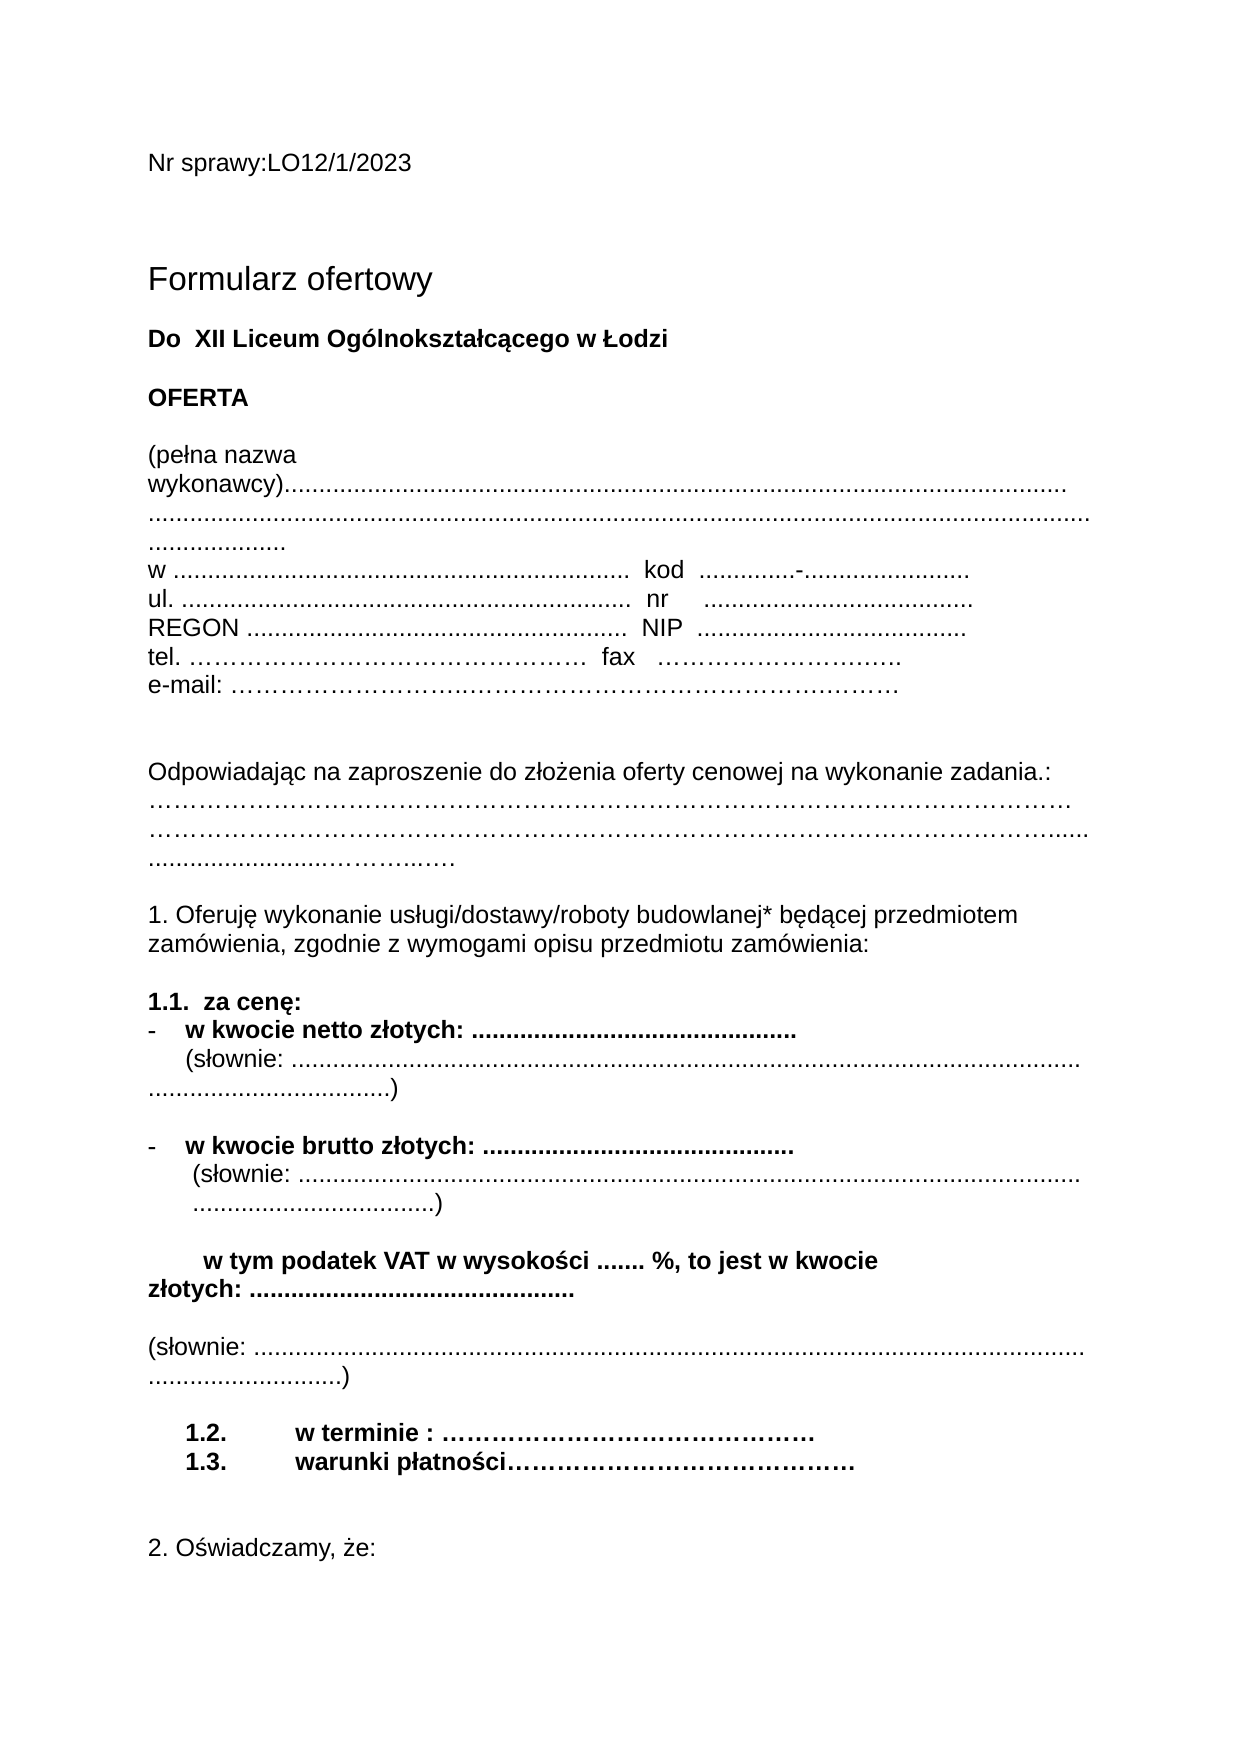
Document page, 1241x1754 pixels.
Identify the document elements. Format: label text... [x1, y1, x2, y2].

text Nr sprawy:LO12/1/2023 [148, 148, 1093, 176]
text (słownie: ....................................................................................................................................................) [148, 1303, 1087, 1389]
text 1. Oferuję wykonanie usługi/dostawy/roboty budowlanej* będącej przedmiotem zamówienia, zgodnie z wymogami opisu przedmiotu zamówienia: [148, 901, 1093, 958]
text 1.1. za cenę: [148, 987, 1093, 1016]
text ............................................................................................................................................................ [148, 498, 1093, 556]
text OFERTA [148, 383, 1093, 412]
list w kwocie brutto złotych: ............................................. [148, 1131, 1087, 1159]
text w .................................................................. kod ..............-........................ [148, 556, 1093, 584]
list w terminie : ……………………………………… [185, 1418, 1093, 1447]
text Odpowiadając na zaproszenie do złożenia oferty cenowej na wykonanie zadania.: …………………………………………………………………………………………………………………………………………………………………………………………………................................………...…. [148, 757, 1093, 872]
text e-mail: ………………………..…………………………………….……… [148, 671, 1093, 699]
text ul. ................................................................. nr ....................................... [148, 584, 1093, 613]
text (pełna nazwa wykonawcy)................................................................................................................. [148, 441, 1093, 498]
list w kwocie netto złotych: ............................................... [148, 1016, 1087, 1044]
list warunki płatności…………………………………… [185, 1447, 1093, 1476]
text w tym podatek VAT w wysokości ....... %, to jest w kwocie złotych: ............................................... [148, 1246, 1087, 1303]
subtitle Formularz ofertowy [148, 259, 1093, 297]
text (słownie: .....................................................................................................................................................) [148, 1044, 1087, 1102]
text REGON ....................................................... NIP ....................................... [148, 613, 1093, 642]
subtitle Do XII Liceum Ogólnokształcącego w Łodzi [148, 324, 1093, 353]
text (słownie: ....................................................................................................................................................) [192, 1159, 1087, 1217]
text tel. ………………………………………… fax …………………….….. [148, 642, 1093, 671]
text 2. Oświadczamy, że: [148, 1533, 1093, 1562]
